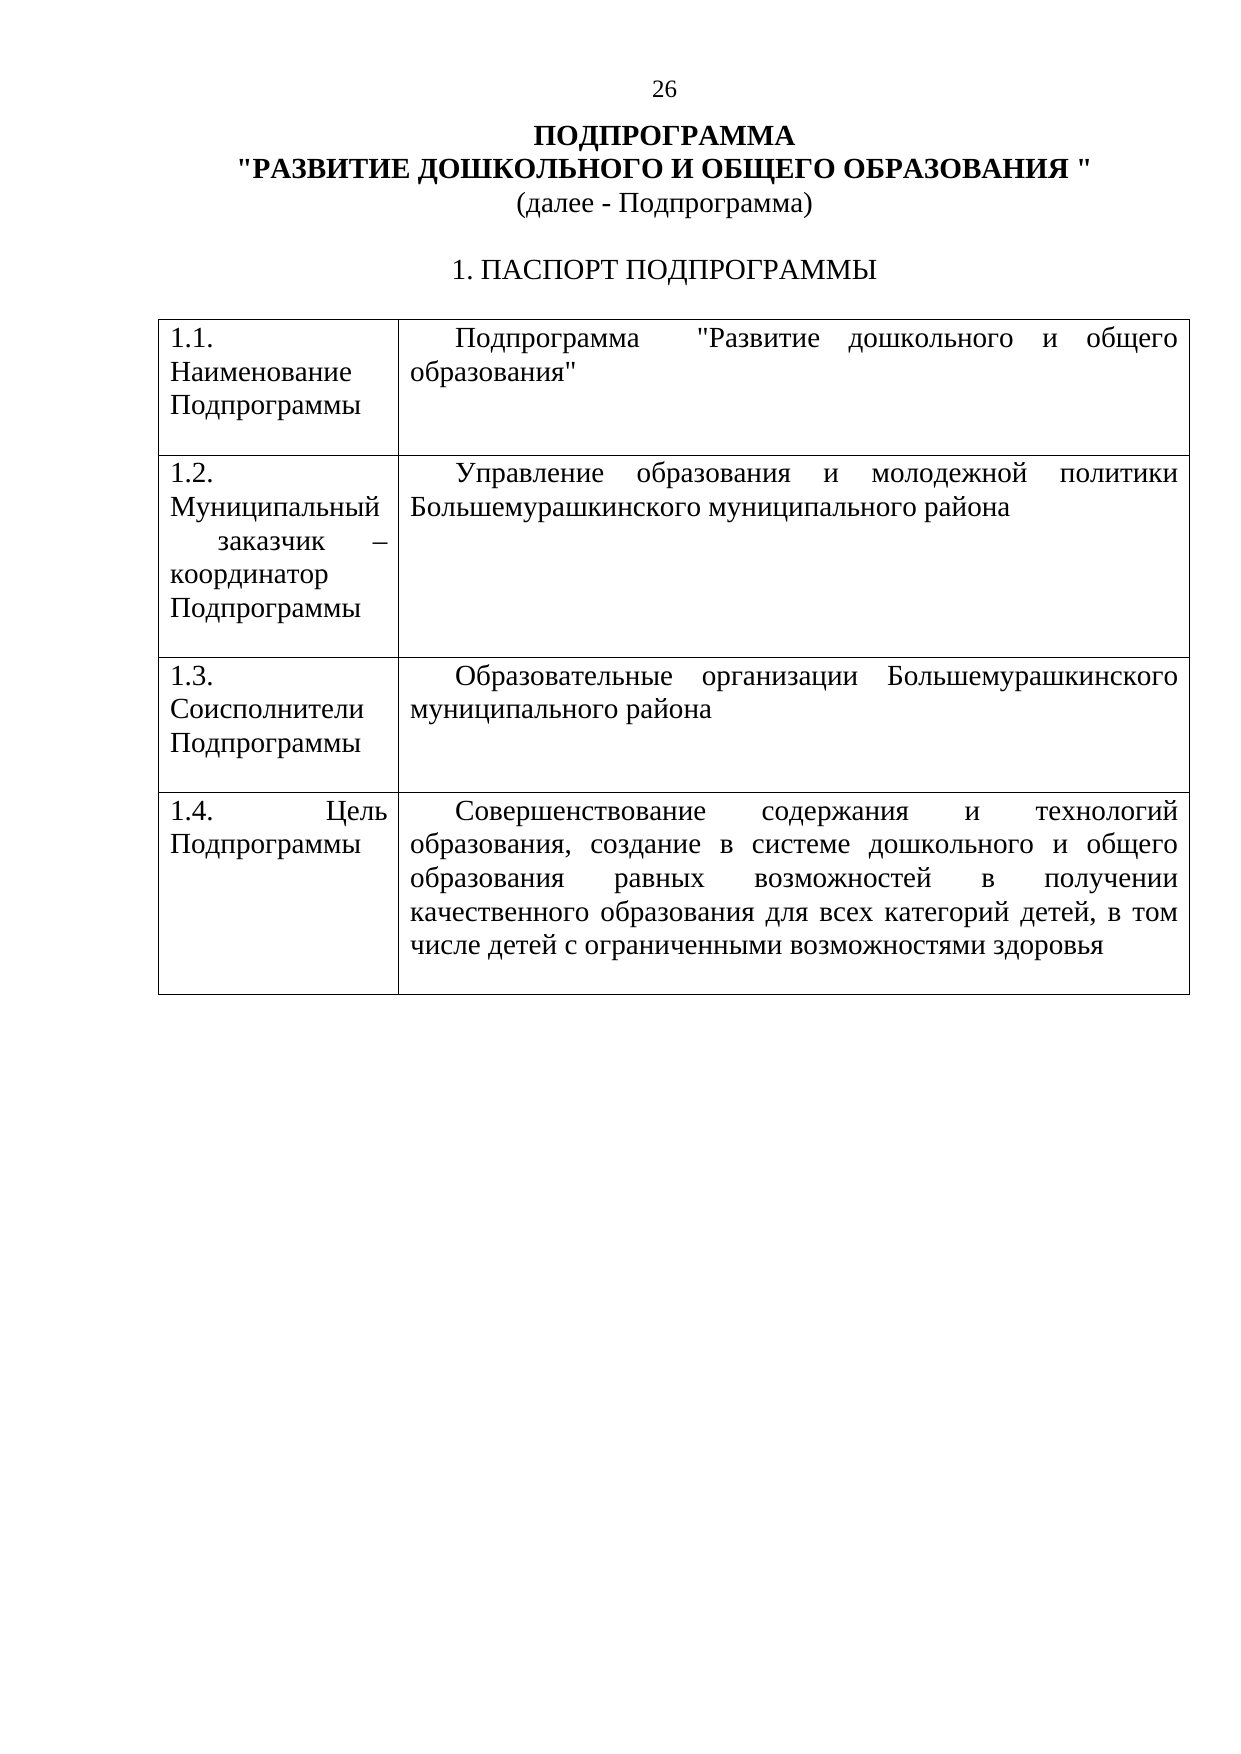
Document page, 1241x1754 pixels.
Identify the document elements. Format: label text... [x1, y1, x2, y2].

table_cell Образовательные организации Большемурашкинского муниципального района [399, 658, 1189, 792]
table_cell 1.4. Цель Подпрограммы [159, 793, 398, 994]
table_header 1.1. Наименование Подпрограммы [159, 320, 398, 454]
text ПОДПРОГРАММА [177, 118, 1152, 152]
table_cell 1.2. Муниципальный заказчик –координатор Подпрограммы [159, 456, 398, 657]
table_header Подпрограмма "Развитие дошкольного и общего образования" [399, 320, 1189, 454]
text "РАЗВИТИЕ ДОШКОЛЬНОГО И ОБЩЕГО ОБРАЗОВАНИЯ " [177, 152, 1152, 185]
text 1. ПАСПОРТ ПОДПРОГРАММЫ [177, 252, 1152, 286]
table_cell Управление образования и молодежной политики Большемурашкинского муниципального района [399, 456, 1189, 657]
table_cell 1.3. Соисполнители Подпрограммы [159, 658, 398, 792]
title (далее - Подпрограмма) [177, 185, 1152, 219]
table_cell Совершенствование содержания и технологий образования, создание в системе дошкольного и общего образования равных возможностей в получении качественного образования для всех категорий детей, в том числе детей с ограниченными возможностями здоровья [399, 793, 1189, 994]
